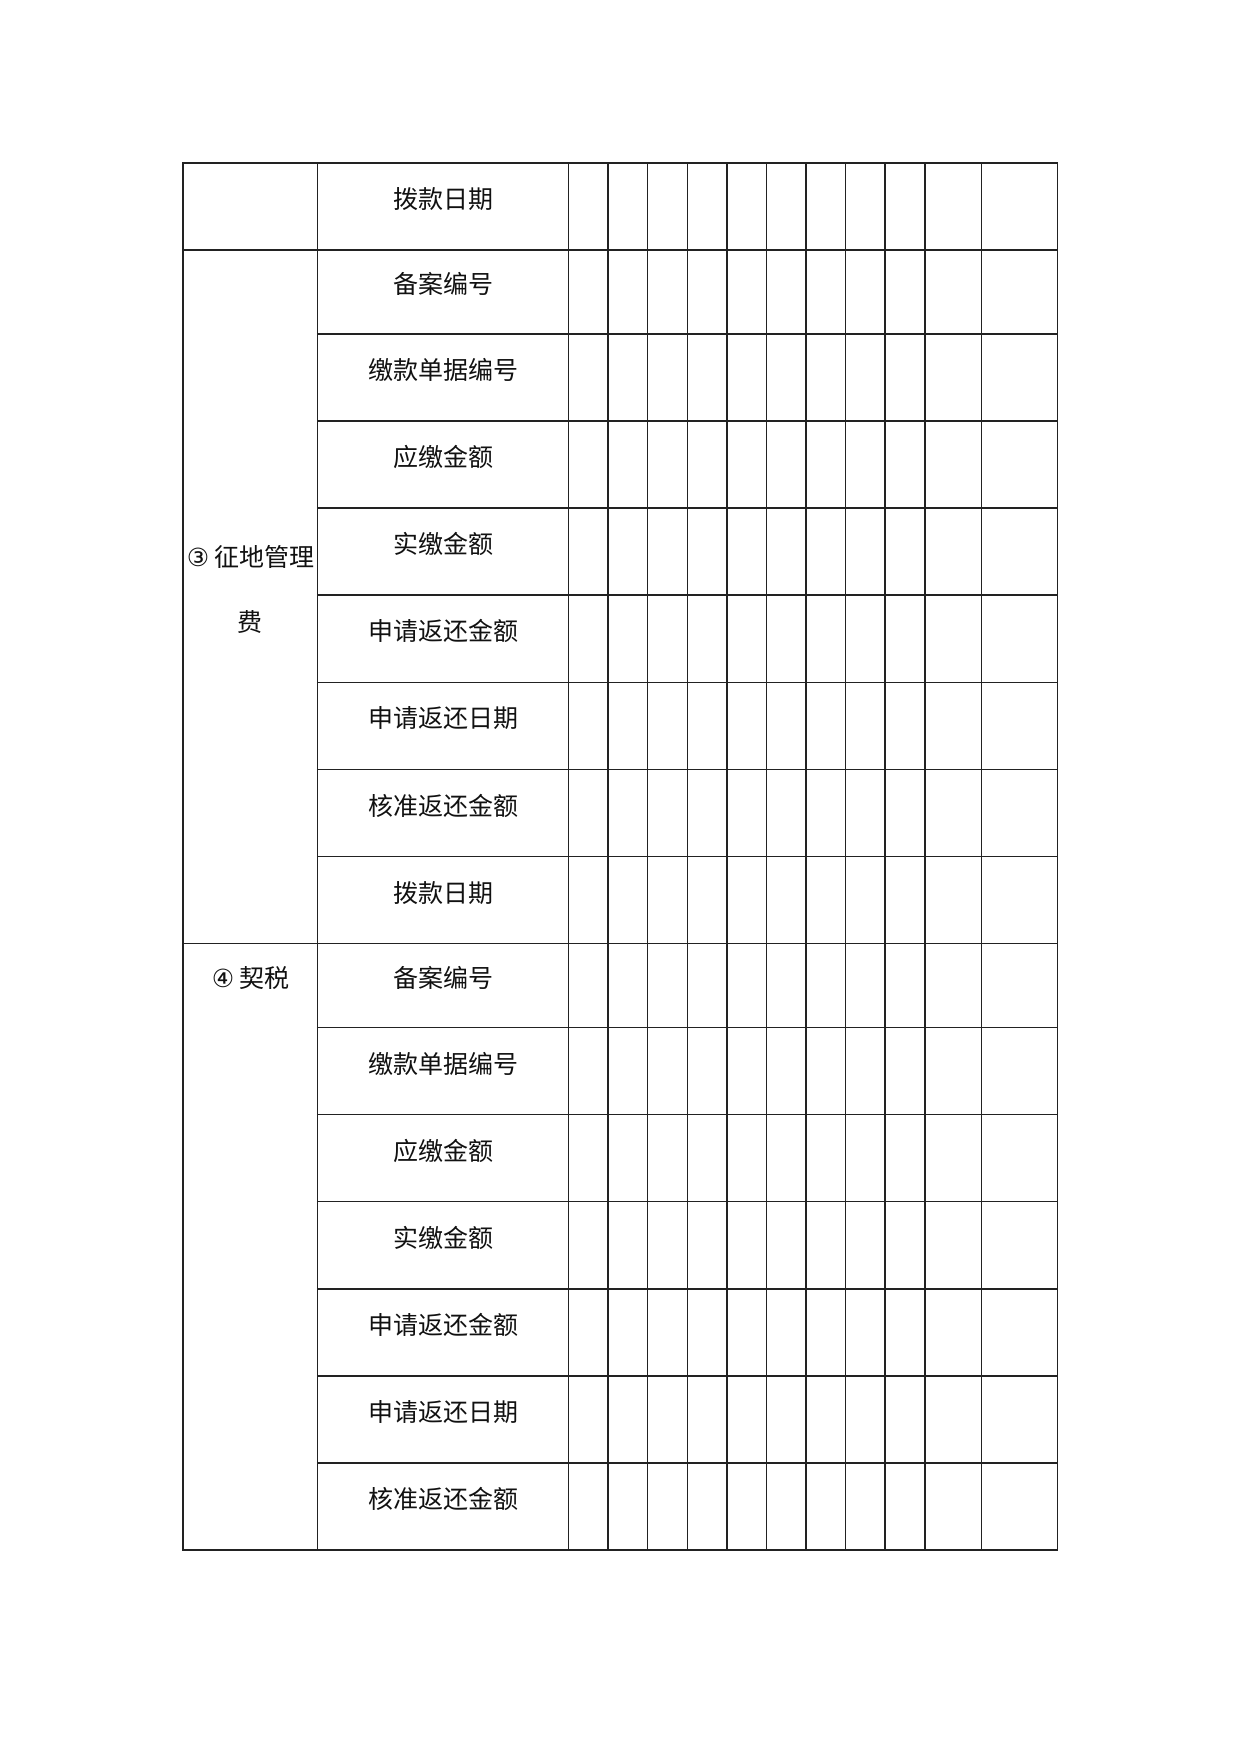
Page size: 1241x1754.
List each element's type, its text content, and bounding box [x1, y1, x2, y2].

table_cell [886, 1377, 924, 1462]
table_cell [846, 251, 884, 333]
table_cell [569, 1202, 607, 1288]
table_cell [846, 596, 884, 681]
table_cell [846, 1028, 884, 1114]
table_cell [728, 857, 766, 943]
table_cell [982, 1290, 1057, 1375]
table_cell [609, 251, 647, 333]
table_cell [807, 1028, 845, 1114]
table_cell [569, 422, 607, 507]
table_cell [688, 596, 726, 681]
table_cell 应缴金额 [318, 1115, 568, 1201]
table_cell [926, 164, 981, 249]
table_cell [569, 1028, 607, 1114]
table_cell [609, 1115, 647, 1201]
table_cell [846, 857, 884, 943]
table_cell [767, 1115, 805, 1201]
table_cell [767, 683, 805, 768]
table_cell 备案编号 [318, 251, 568, 333]
table_cell [982, 1202, 1057, 1288]
table_cell [728, 1202, 766, 1288]
table_cell [648, 509, 687, 594]
table_cell [767, 335, 805, 420]
table_cell [767, 944, 805, 1027]
table_cell [926, 1464, 981, 1549]
table_cell [886, 1115, 924, 1201]
table_cell 申请返还金额 [318, 1290, 568, 1375]
table_cell [767, 251, 805, 333]
table_cell [609, 857, 647, 943]
table_cell [728, 335, 766, 420]
table_cell [886, 1464, 924, 1549]
table_cell [982, 683, 1057, 768]
table_cell [688, 1028, 726, 1114]
table_cell 拨款日期 [318, 857, 568, 943]
table_cell [728, 1290, 766, 1375]
table_cell [846, 1202, 884, 1288]
table_cell [728, 1377, 766, 1462]
table_cell [728, 164, 766, 249]
table_cell [926, 1028, 981, 1114]
table_cell [807, 770, 845, 856]
table_cell [767, 164, 805, 249]
table_cell [648, 770, 687, 856]
table_cell [846, 164, 884, 249]
table_cell [569, 1464, 607, 1549]
table_cell [609, 1202, 647, 1288]
table_cell [886, 422, 924, 507]
table_cell [886, 596, 924, 681]
table_cell [688, 1377, 726, 1462]
table_cell [648, 1115, 687, 1201]
table_cell [728, 596, 766, 681]
table_cell [648, 596, 687, 681]
table_cell [688, 1115, 726, 1201]
table_cell [886, 770, 924, 856]
table_cell [648, 683, 687, 768]
table_cell [648, 422, 687, 507]
table_cell [688, 335, 726, 420]
table_cell 缴款单据编号 [318, 335, 568, 420]
table_cell [688, 944, 726, 1027]
table_cell [846, 683, 884, 768]
table_cell [982, 857, 1057, 943]
table_cell [767, 1028, 805, 1114]
table_cell [728, 944, 766, 1027]
table_cell [886, 683, 924, 768]
table_cell [688, 683, 726, 768]
table_cell [569, 335, 607, 420]
table_cell [926, 422, 981, 507]
table_cell [807, 422, 845, 507]
table_cell [569, 944, 607, 1027]
table_cell [982, 251, 1057, 333]
table_cell [569, 683, 607, 768]
table_cell [982, 1377, 1057, 1462]
table_cell [728, 770, 766, 856]
table_cell [886, 1202, 924, 1288]
table_cell [807, 1464, 845, 1549]
table_cell [728, 1115, 766, 1201]
table_cell [728, 1028, 766, 1114]
table_cell [688, 509, 726, 594]
table_cell [982, 1115, 1057, 1201]
table_cell [569, 1377, 607, 1462]
table_cell [609, 596, 647, 681]
table_cell [648, 1377, 687, 1462]
table_cell [886, 857, 924, 943]
table_cell [609, 509, 647, 594]
table_cell [926, 944, 981, 1027]
table_cell [926, 857, 981, 943]
table_cell [982, 770, 1057, 856]
table_cell 申请返还金额 [318, 596, 568, 681]
table_cell [982, 164, 1057, 249]
table_cell [807, 335, 845, 420]
table_cell [807, 251, 845, 333]
table_cell [728, 422, 766, 507]
table_cell [926, 596, 981, 681]
table_cell [926, 1115, 981, 1201]
table_cell [688, 1464, 726, 1549]
table_cell [609, 683, 647, 768]
table_cell [846, 1290, 884, 1375]
table_cell [886, 944, 924, 1027]
table_cell [648, 335, 687, 420]
table_cell 核准返还金额 [318, 1464, 568, 1549]
table_cell [807, 1202, 845, 1288]
table_cell [609, 1028, 647, 1114]
table_cell [569, 1290, 607, 1375]
table_cell [648, 857, 687, 943]
table_cell [569, 1115, 607, 1201]
table_cell [728, 509, 766, 594]
table_cell [846, 509, 884, 594]
table_cell [846, 944, 884, 1027]
table_cell ④契税 [184, 944, 317, 1549]
table_cell [926, 1377, 981, 1462]
table_cell [648, 164, 687, 249]
table_cell [807, 1377, 845, 1462]
table_cell [926, 1202, 981, 1288]
table_cell [569, 251, 607, 333]
table_cell [648, 251, 687, 333]
table_cell [569, 770, 607, 856]
table_cell [807, 1115, 845, 1201]
table_cell [648, 944, 687, 1027]
table_cell [688, 770, 726, 856]
table_cell [926, 770, 981, 856]
table_cell [728, 683, 766, 768]
table_cell [609, 1377, 647, 1462]
table_cell [609, 944, 647, 1027]
table_cell [886, 164, 924, 249]
table_cell [807, 596, 845, 681]
table_cell [609, 1464, 647, 1549]
table_cell [609, 335, 647, 420]
table_cell [926, 683, 981, 768]
table_cell [688, 422, 726, 507]
table_cell [688, 1202, 726, 1288]
table_cell [648, 1464, 687, 1549]
table_cell [926, 509, 981, 594]
table_cell [609, 770, 647, 856]
table_cell 核准返还金额 [318, 770, 568, 856]
table_cell 缴款单据编号 [318, 1028, 568, 1114]
table_cell [807, 944, 845, 1027]
table_cell [886, 1290, 924, 1375]
table_cell [807, 1290, 845, 1375]
table_cell [767, 1290, 805, 1375]
table_cell 备案编号 [318, 944, 568, 1027]
table_cell [688, 251, 726, 333]
table_cell [569, 509, 607, 594]
table_cell [982, 422, 1057, 507]
table_cell [728, 251, 766, 333]
table_cell [767, 1377, 805, 1462]
table_cell [767, 1202, 805, 1288]
table_cell [728, 1464, 766, 1549]
table_cell 实缴金额 [318, 1202, 568, 1288]
table_cell [846, 1464, 884, 1549]
table_cell [807, 164, 845, 249]
table_cell 申请返还日期 [318, 683, 568, 768]
table_cell 申请返还日期 [318, 1377, 568, 1462]
table_cell [807, 683, 845, 768]
table_cell [926, 251, 981, 333]
table_cell [688, 1290, 726, 1375]
table_cell [982, 509, 1057, 594]
table_cell [767, 596, 805, 681]
table_cell [886, 1028, 924, 1114]
table_cell [926, 1290, 981, 1375]
table_cell [767, 1464, 805, 1549]
table_cell 实缴金额 [318, 509, 568, 594]
table_cell [648, 1290, 687, 1375]
table_cell [688, 164, 726, 249]
table_cell [926, 335, 981, 420]
table_cell [846, 422, 884, 507]
table_cell ③征地管理费 [184, 251, 317, 943]
table_cell [569, 596, 607, 681]
table_cell [982, 1464, 1057, 1549]
table_cell [767, 770, 805, 856]
table_cell 拨款日期 [318, 164, 568, 249]
table_cell [807, 857, 845, 943]
table_cell [609, 422, 647, 507]
table_cell [846, 1377, 884, 1462]
table_cell [846, 335, 884, 420]
table_cell 应缴金额 [318, 422, 568, 507]
table_cell [982, 335, 1057, 420]
table_cell [886, 509, 924, 594]
table_cell [982, 944, 1057, 1027]
table_cell [688, 857, 726, 943]
table_cell [886, 251, 924, 333]
table_cell [648, 1028, 687, 1114]
table_cell [648, 1202, 687, 1288]
table_cell [569, 164, 607, 249]
table_cell [982, 1028, 1057, 1114]
table_cell [609, 1290, 647, 1375]
table_cell [886, 335, 924, 420]
table_cell [846, 770, 884, 856]
table_cell [767, 509, 805, 594]
table_cell [807, 509, 845, 594]
table_cell [846, 1115, 884, 1201]
table_cell [569, 857, 607, 943]
table_cell [767, 857, 805, 943]
table_cell [767, 422, 805, 507]
table_cell [609, 164, 647, 249]
table_cell [982, 596, 1057, 681]
